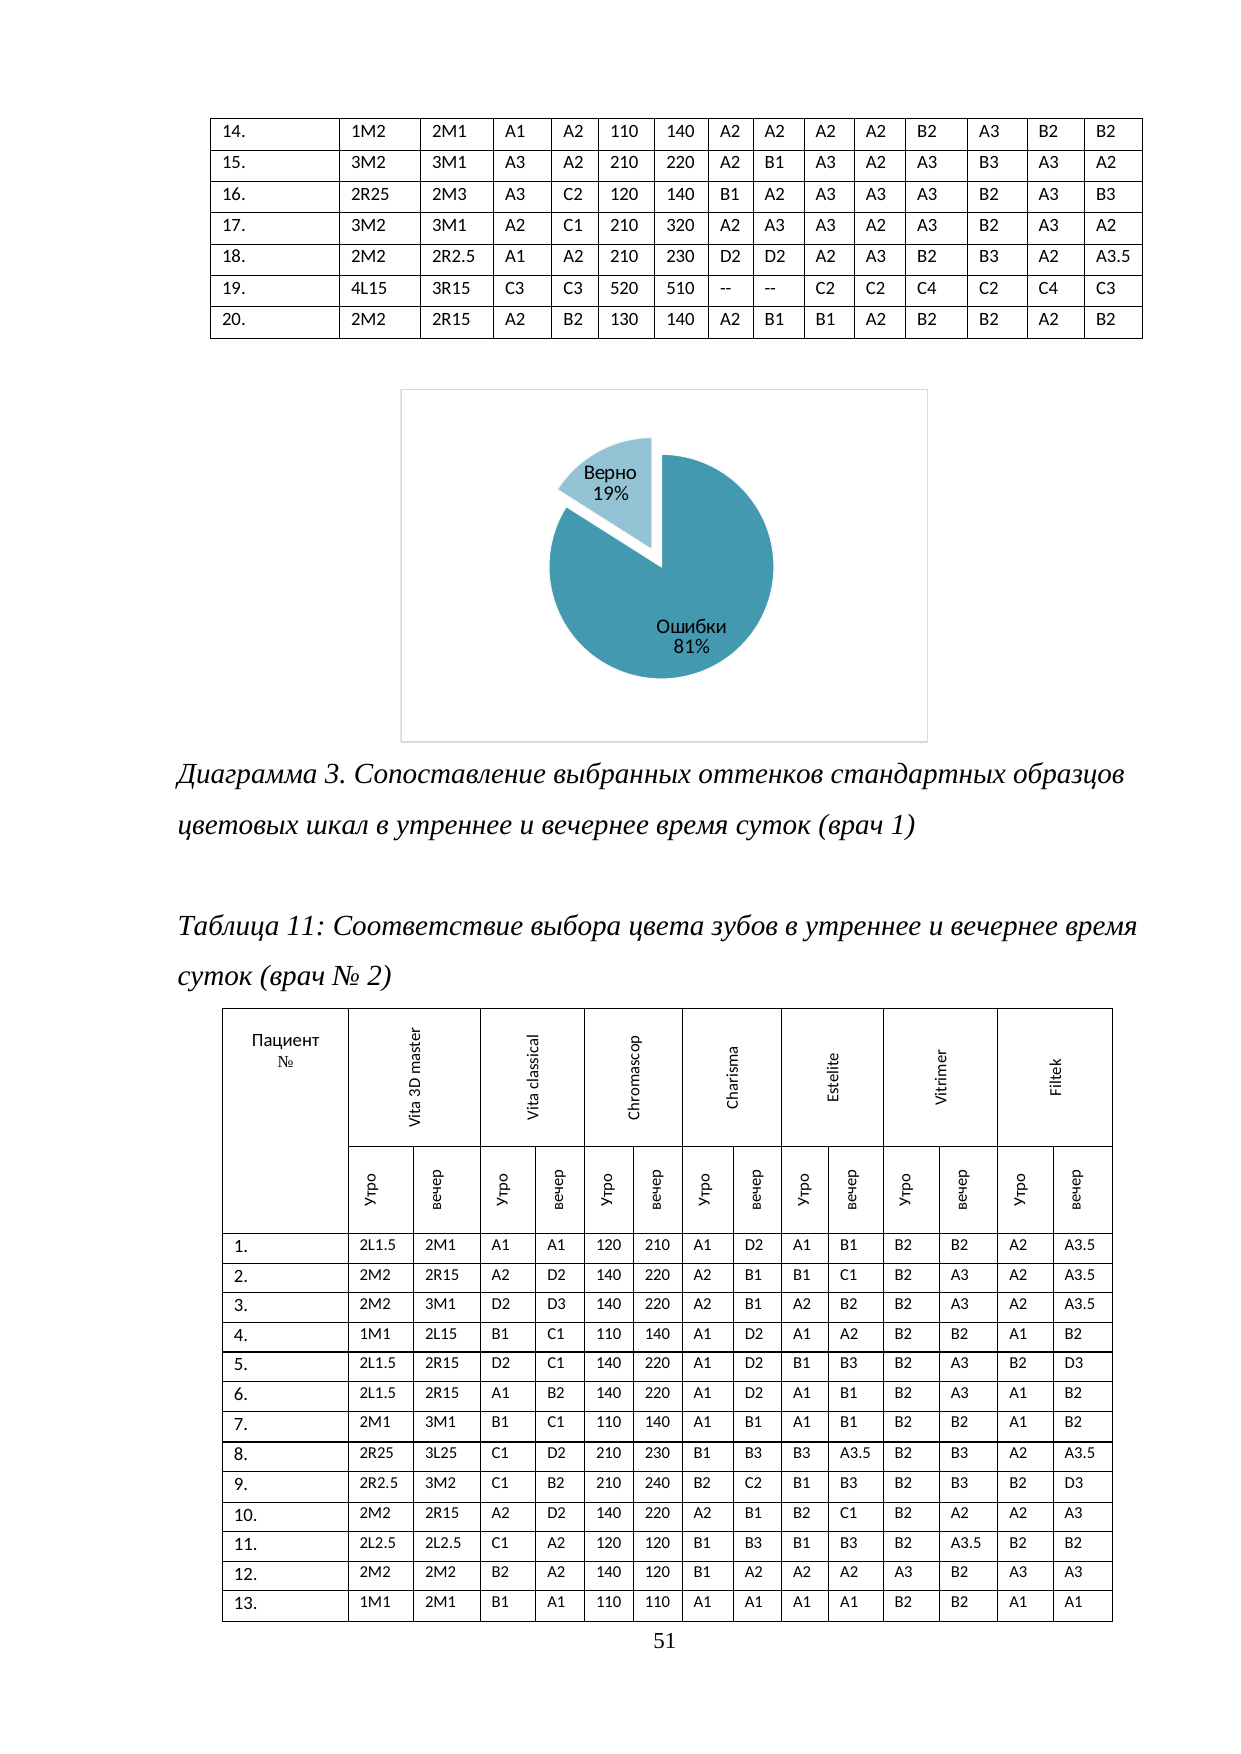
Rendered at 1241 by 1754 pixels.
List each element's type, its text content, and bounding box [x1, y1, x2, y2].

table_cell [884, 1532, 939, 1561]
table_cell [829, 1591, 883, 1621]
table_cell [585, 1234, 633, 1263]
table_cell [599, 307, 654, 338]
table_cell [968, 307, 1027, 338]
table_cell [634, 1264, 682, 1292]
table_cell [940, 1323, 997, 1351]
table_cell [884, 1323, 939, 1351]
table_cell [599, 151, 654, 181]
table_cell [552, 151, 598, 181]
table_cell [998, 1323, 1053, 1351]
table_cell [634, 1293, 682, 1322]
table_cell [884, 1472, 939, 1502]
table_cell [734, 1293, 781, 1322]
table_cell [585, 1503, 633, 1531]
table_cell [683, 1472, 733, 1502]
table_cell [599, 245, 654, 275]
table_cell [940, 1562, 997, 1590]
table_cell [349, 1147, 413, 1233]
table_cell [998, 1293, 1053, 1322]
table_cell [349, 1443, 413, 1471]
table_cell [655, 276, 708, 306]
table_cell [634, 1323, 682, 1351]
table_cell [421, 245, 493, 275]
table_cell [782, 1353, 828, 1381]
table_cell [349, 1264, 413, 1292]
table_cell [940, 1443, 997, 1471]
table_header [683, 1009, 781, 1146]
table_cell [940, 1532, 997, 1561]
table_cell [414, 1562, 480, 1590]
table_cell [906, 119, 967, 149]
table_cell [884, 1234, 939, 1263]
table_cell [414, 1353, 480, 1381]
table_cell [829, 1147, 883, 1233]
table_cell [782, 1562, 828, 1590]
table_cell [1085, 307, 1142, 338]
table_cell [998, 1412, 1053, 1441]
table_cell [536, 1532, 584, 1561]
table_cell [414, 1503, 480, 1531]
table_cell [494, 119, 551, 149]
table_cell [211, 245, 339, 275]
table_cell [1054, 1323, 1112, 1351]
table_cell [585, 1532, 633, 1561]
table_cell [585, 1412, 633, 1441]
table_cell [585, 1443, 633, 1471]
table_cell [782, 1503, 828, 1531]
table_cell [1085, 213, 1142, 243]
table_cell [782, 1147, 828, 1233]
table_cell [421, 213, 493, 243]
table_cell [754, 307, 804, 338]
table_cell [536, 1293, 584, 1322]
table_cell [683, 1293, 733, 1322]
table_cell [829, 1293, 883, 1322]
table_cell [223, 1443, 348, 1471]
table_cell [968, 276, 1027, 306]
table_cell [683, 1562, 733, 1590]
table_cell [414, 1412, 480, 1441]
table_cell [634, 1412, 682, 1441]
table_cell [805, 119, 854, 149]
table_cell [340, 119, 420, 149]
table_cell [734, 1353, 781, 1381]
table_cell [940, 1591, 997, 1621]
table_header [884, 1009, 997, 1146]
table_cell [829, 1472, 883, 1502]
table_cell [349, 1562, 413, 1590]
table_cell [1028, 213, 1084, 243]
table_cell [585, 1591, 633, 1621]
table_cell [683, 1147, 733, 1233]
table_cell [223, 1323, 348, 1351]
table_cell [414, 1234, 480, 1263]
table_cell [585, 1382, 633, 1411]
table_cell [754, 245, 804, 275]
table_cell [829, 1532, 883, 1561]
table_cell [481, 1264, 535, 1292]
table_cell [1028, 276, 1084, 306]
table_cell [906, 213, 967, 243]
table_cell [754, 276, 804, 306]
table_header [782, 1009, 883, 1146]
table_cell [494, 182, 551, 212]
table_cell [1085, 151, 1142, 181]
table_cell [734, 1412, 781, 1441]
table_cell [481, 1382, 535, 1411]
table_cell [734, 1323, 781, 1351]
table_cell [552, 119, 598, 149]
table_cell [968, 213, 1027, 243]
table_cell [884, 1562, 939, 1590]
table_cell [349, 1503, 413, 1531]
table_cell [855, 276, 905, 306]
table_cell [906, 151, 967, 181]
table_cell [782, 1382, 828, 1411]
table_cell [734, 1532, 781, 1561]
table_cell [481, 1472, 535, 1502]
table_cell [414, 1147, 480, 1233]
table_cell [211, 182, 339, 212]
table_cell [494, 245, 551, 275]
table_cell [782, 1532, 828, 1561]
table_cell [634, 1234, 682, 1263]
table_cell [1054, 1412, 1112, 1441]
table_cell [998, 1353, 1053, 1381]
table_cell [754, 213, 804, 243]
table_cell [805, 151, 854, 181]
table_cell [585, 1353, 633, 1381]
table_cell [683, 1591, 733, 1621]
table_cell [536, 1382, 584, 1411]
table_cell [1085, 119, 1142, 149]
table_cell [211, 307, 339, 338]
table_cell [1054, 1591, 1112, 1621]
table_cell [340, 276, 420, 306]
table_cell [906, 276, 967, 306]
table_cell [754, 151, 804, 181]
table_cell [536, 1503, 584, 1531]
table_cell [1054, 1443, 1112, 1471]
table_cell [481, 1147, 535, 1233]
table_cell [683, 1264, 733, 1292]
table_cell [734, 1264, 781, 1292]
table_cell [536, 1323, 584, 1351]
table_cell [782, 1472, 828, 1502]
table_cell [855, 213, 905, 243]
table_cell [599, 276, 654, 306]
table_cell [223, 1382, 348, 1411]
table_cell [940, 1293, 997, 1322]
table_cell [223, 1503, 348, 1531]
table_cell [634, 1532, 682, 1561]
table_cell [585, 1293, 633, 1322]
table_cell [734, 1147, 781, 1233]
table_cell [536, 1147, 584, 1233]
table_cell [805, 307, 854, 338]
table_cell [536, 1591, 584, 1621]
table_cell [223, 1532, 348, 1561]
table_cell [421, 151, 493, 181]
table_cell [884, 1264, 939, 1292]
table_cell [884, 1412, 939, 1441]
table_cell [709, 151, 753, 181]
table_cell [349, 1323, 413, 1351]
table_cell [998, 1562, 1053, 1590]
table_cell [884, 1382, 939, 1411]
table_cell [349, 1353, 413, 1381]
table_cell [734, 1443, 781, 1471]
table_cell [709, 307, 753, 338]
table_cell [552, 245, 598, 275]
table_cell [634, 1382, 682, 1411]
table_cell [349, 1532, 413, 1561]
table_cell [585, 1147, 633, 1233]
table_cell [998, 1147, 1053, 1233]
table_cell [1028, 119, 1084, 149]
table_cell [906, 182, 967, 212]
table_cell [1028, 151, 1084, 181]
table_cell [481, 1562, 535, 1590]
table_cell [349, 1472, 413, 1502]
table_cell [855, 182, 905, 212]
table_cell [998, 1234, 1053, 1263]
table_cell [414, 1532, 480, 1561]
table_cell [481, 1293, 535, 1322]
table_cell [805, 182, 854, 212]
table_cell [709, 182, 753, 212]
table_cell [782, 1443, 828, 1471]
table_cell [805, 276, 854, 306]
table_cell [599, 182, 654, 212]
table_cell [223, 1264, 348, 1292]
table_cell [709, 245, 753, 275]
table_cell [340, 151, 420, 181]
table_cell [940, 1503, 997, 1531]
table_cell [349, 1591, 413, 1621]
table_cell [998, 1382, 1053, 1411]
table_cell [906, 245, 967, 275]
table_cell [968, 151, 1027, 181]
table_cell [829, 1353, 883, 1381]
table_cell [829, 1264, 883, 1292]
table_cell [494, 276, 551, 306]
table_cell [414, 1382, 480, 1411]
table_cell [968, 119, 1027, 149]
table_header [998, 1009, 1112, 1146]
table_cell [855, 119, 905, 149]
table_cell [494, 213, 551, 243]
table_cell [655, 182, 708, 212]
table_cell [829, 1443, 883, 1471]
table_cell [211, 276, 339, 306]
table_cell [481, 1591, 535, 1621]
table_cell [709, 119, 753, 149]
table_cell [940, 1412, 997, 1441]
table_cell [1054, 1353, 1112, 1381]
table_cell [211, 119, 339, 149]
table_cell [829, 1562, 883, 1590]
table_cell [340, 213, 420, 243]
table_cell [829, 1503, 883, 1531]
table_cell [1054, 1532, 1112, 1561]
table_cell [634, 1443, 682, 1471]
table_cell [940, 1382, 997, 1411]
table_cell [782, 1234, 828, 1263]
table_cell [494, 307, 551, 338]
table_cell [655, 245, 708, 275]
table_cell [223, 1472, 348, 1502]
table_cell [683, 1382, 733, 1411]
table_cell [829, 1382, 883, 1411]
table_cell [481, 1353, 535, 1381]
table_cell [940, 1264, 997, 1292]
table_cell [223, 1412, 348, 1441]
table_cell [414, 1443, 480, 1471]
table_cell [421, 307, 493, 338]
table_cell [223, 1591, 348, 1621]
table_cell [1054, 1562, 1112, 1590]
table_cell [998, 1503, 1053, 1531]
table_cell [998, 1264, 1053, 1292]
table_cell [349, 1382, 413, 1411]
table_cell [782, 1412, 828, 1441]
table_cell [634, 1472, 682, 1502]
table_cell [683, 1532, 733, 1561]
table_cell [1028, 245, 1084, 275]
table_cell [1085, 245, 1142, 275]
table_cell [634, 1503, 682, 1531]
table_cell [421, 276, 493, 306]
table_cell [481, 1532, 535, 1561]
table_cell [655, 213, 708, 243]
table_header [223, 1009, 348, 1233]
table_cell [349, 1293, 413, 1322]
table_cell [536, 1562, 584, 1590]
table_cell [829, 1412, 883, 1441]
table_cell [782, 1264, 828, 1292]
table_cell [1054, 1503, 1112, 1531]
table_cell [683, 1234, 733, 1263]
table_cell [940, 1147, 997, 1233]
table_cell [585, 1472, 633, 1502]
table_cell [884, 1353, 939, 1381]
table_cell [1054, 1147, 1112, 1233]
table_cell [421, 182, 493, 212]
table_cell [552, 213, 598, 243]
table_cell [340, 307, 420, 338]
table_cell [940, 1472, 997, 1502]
list Таблица 11: Соответствие выбора цвета зубов в утреннее и вечернее время суток (врач № 2) [177, 908, 1152, 991]
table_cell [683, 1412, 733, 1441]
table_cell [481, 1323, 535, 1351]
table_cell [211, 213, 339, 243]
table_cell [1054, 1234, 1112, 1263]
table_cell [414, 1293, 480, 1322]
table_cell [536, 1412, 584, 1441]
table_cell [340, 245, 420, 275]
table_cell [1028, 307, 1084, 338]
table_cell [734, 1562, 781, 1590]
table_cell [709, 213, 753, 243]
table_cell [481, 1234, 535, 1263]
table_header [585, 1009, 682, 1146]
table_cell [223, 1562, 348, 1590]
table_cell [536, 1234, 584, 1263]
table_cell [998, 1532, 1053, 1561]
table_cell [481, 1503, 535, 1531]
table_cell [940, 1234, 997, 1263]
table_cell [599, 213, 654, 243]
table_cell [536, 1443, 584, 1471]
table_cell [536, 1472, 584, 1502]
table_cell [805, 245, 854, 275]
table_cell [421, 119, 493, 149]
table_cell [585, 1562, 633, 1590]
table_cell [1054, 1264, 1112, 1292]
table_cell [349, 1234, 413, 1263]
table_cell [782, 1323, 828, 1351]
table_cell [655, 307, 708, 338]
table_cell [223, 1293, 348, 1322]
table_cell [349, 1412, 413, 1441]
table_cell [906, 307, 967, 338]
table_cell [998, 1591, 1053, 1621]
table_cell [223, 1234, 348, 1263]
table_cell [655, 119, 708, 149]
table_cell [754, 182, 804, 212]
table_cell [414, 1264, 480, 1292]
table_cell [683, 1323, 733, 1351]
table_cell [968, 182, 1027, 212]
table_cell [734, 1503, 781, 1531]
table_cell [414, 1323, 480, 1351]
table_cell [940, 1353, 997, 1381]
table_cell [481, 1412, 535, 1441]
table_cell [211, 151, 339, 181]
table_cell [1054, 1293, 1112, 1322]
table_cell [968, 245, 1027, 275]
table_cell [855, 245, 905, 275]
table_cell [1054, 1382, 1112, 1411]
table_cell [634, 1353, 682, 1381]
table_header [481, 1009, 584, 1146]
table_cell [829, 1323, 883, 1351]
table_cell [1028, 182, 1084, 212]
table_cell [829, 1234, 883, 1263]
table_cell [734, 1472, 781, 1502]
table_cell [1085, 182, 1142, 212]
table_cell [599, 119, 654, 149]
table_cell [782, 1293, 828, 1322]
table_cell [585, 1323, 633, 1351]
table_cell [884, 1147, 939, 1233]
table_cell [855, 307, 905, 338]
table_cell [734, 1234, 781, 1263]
list Диаграмма 3. Сопоставление выбранных оттенков стандартных образцов цветовых шкал в утреннее и вечернее время суток (врач 1) [177, 757, 1152, 841]
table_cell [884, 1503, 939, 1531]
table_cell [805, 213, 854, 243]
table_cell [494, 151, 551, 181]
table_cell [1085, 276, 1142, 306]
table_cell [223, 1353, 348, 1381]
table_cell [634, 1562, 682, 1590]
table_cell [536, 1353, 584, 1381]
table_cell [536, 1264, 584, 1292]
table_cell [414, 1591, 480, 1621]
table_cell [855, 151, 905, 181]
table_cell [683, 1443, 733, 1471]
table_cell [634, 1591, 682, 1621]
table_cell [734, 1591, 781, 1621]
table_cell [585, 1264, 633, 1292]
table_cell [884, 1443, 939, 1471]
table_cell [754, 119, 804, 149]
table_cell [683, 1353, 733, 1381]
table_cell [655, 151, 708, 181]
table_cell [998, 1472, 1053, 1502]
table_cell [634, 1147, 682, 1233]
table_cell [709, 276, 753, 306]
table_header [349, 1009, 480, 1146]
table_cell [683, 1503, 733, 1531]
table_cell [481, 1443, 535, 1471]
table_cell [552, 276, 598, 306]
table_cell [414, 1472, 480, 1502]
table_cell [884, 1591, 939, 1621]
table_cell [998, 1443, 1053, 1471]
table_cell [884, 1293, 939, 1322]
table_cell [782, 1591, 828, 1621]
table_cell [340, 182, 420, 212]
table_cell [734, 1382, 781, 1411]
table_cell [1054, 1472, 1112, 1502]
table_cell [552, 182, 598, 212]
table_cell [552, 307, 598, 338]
